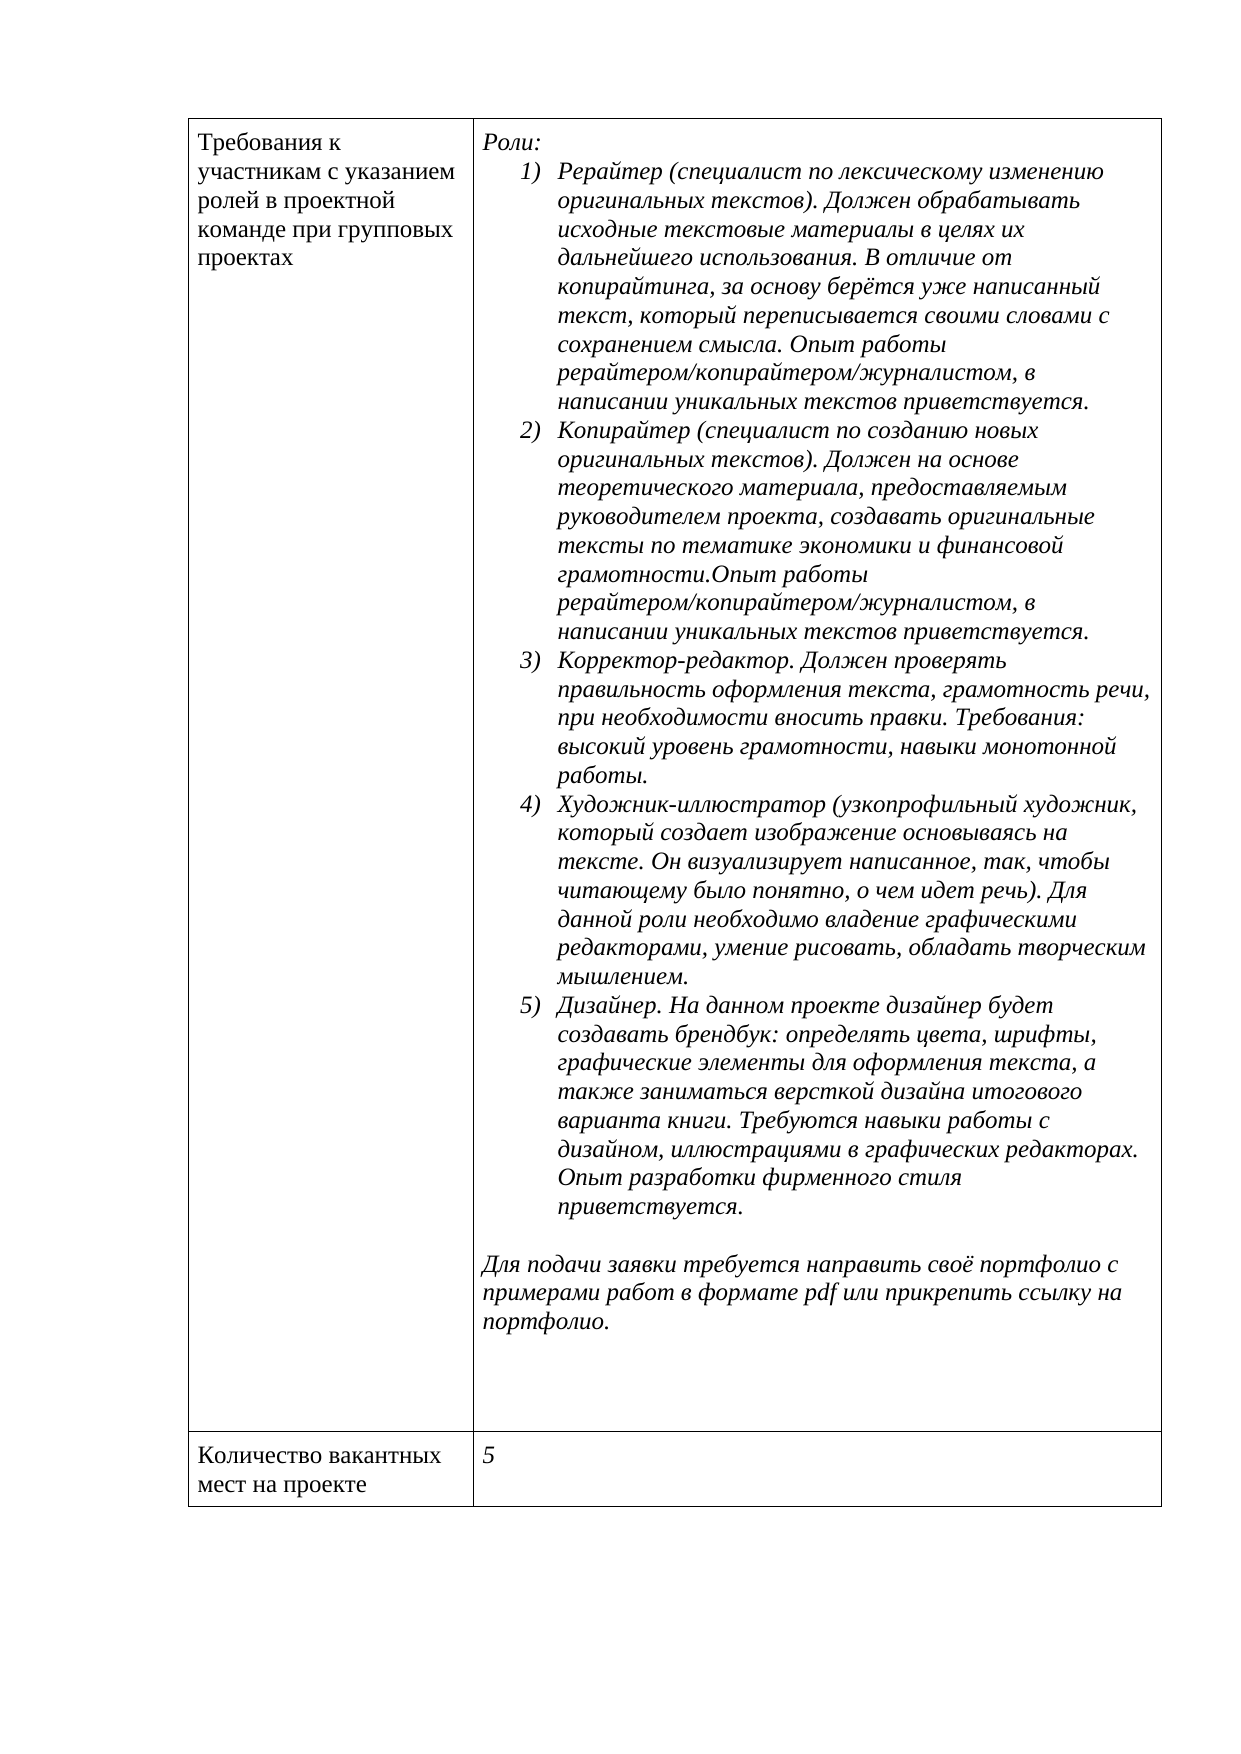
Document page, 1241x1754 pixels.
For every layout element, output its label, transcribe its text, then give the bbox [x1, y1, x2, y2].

table_cell Роли: Рерайтер (специалист по лексическому изменению оригинальных текстов). Должен обрабатывать исходные текстовые материалы в целях их дальнейшего использования. В отличие от копирайтинга, за основу берётся уже написанный текст, который переписывается своими словами с сохранением смысла. Опыт работы рерайтером/копирайтером/журналистом, в написании уникальных текстов приветствуется. Копирайтер (специалист по созданию новых оригинальных текстов). Должен на основе теоретического материала, предоставляемым руководителем проекта, создавать оригинальные тексты по тематике экономики и финансовой грамотности.Опыт работы рерайтером/копирайтером/журналистом, в написании уникальных текстов приветствуется. Корректор-редактор. Должен проверять правильность оформления текста, грамотность речи, при необходимости вносить правки. Требования: высокий уровень грамотности, навыки монотонной работы. Художник-иллюстратор (узкопрофильный художник, который создает изображение основываясь на тексте. Он визуализирует написанное, так, чтобы читающему было понятно, о чем идет речь). Для данной роли необходимо владение графическими редакторами, умение рисовать, обладать творческим мышлением. Дизайнер. На данном проекте дизайнер будет создавать брендбук: определять цвета, шрифты, графические элементы для оформления текста, а также заниматься версткой дизайна итогового варианта книги. Требуются навыки работы с дизайном, иллюстрациями в графических редакторах. Опыт разработки фирменного стиля приветствуется. Для подачи заявки требуется направить своё портфолио с примерами работ в формате pdf или прикрепить ссылку на портфолио. [474, 119, 1161, 1431]
table_cell Количество вакантных мест на проекте [189, 1432, 473, 1506]
table_cell Требования к участникам с указанием ролей в проектной команде при групповых проектах [189, 119, 473, 1431]
table_cell 5 [474, 1432, 1161, 1506]
